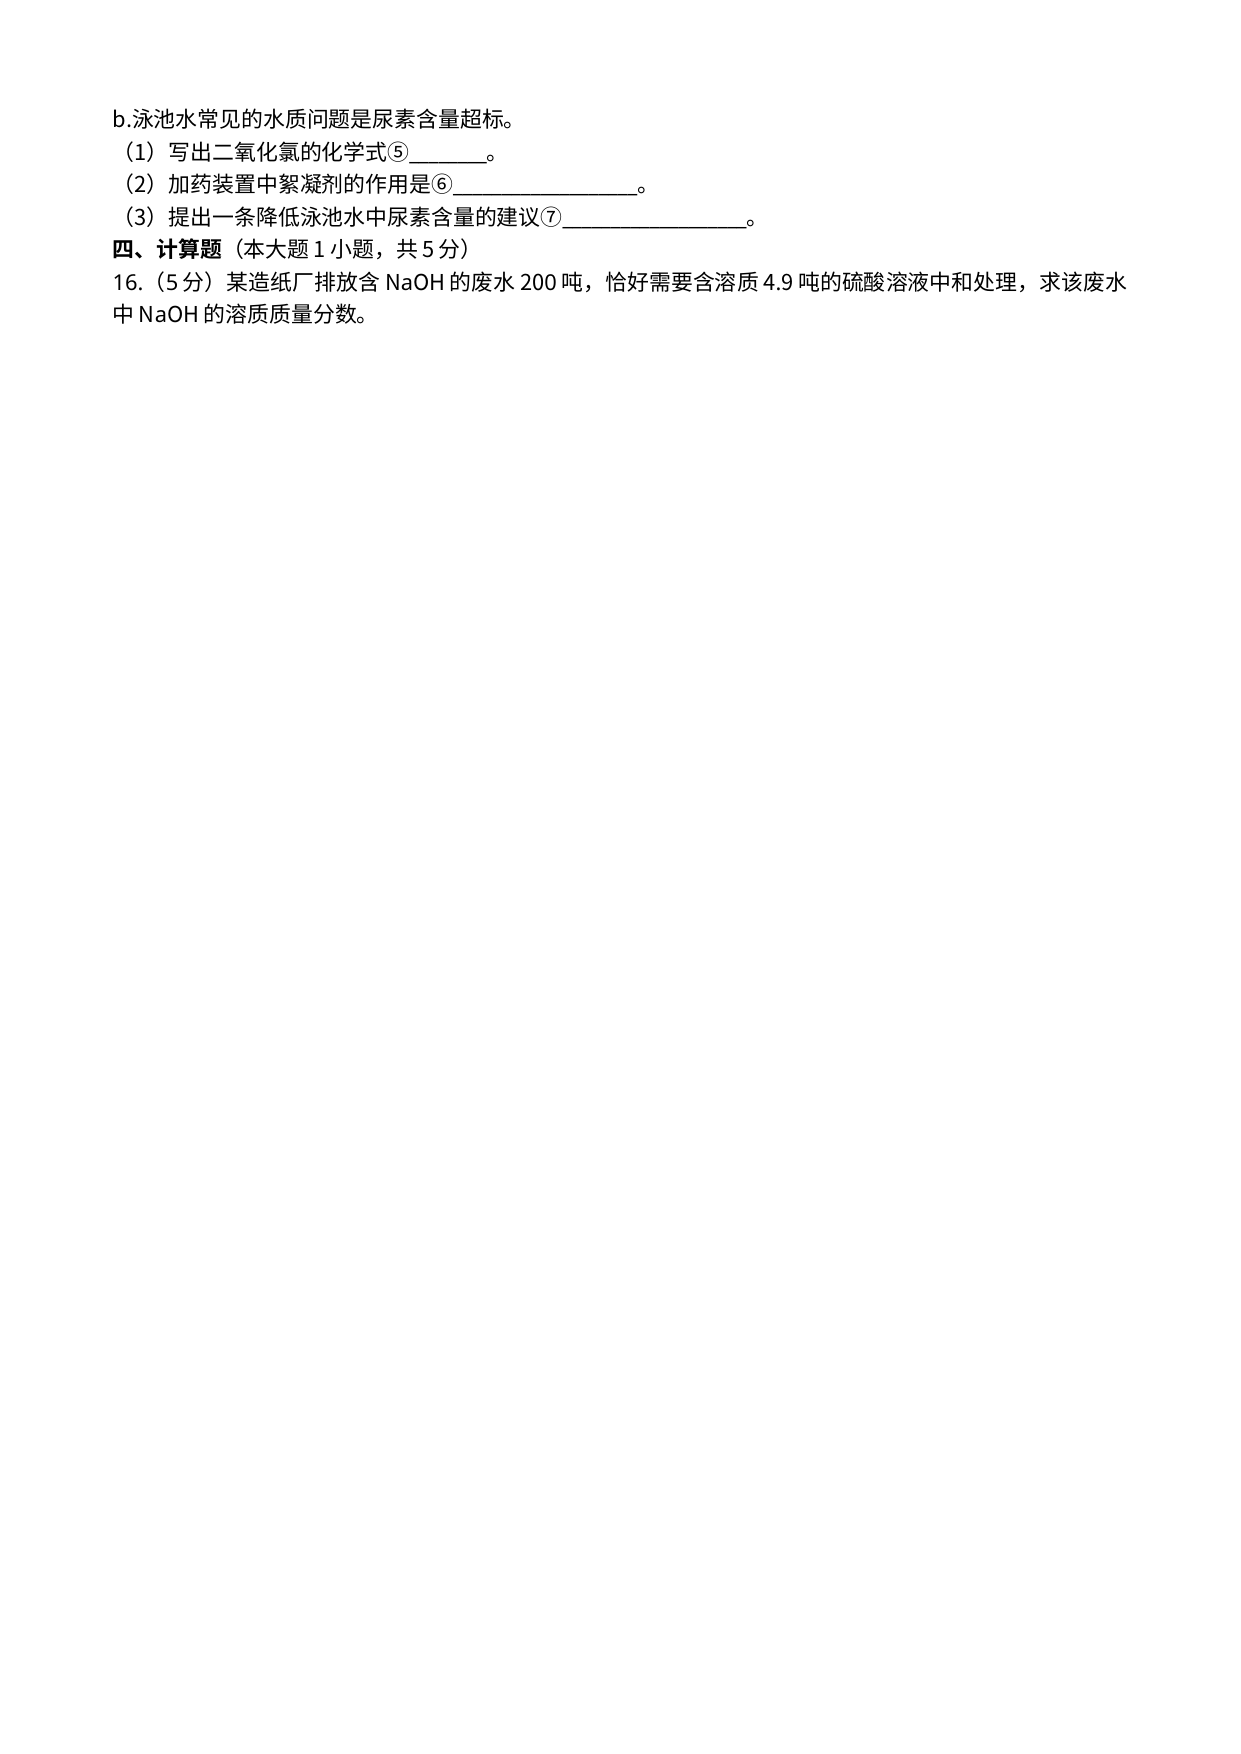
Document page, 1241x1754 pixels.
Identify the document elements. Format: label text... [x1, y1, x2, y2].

text 16.（5分）某造纸厂排放含NaOH的废水200吨，恰好需要含溶质4.9吨的硫酸溶液中和处理，求该废水中NaOH的溶质质量分数。 [112, 264, 1128, 329]
text （2）加药装置中絮凝剂的作用是⑥___________________。 [112, 167, 1128, 199]
text （3）提出一条降低泳池水中尿素含量的建议⑦___________________。 [112, 199, 1128, 232]
text （1）写出二氧化氯的化学式⑤________。 [112, 134, 1128, 167]
text 四、计算题（本大题1小题，共5分） [112, 232, 1128, 264]
text b.泳池水常见的水质问题是尿素含量超标。 [112, 102, 1128, 134]
